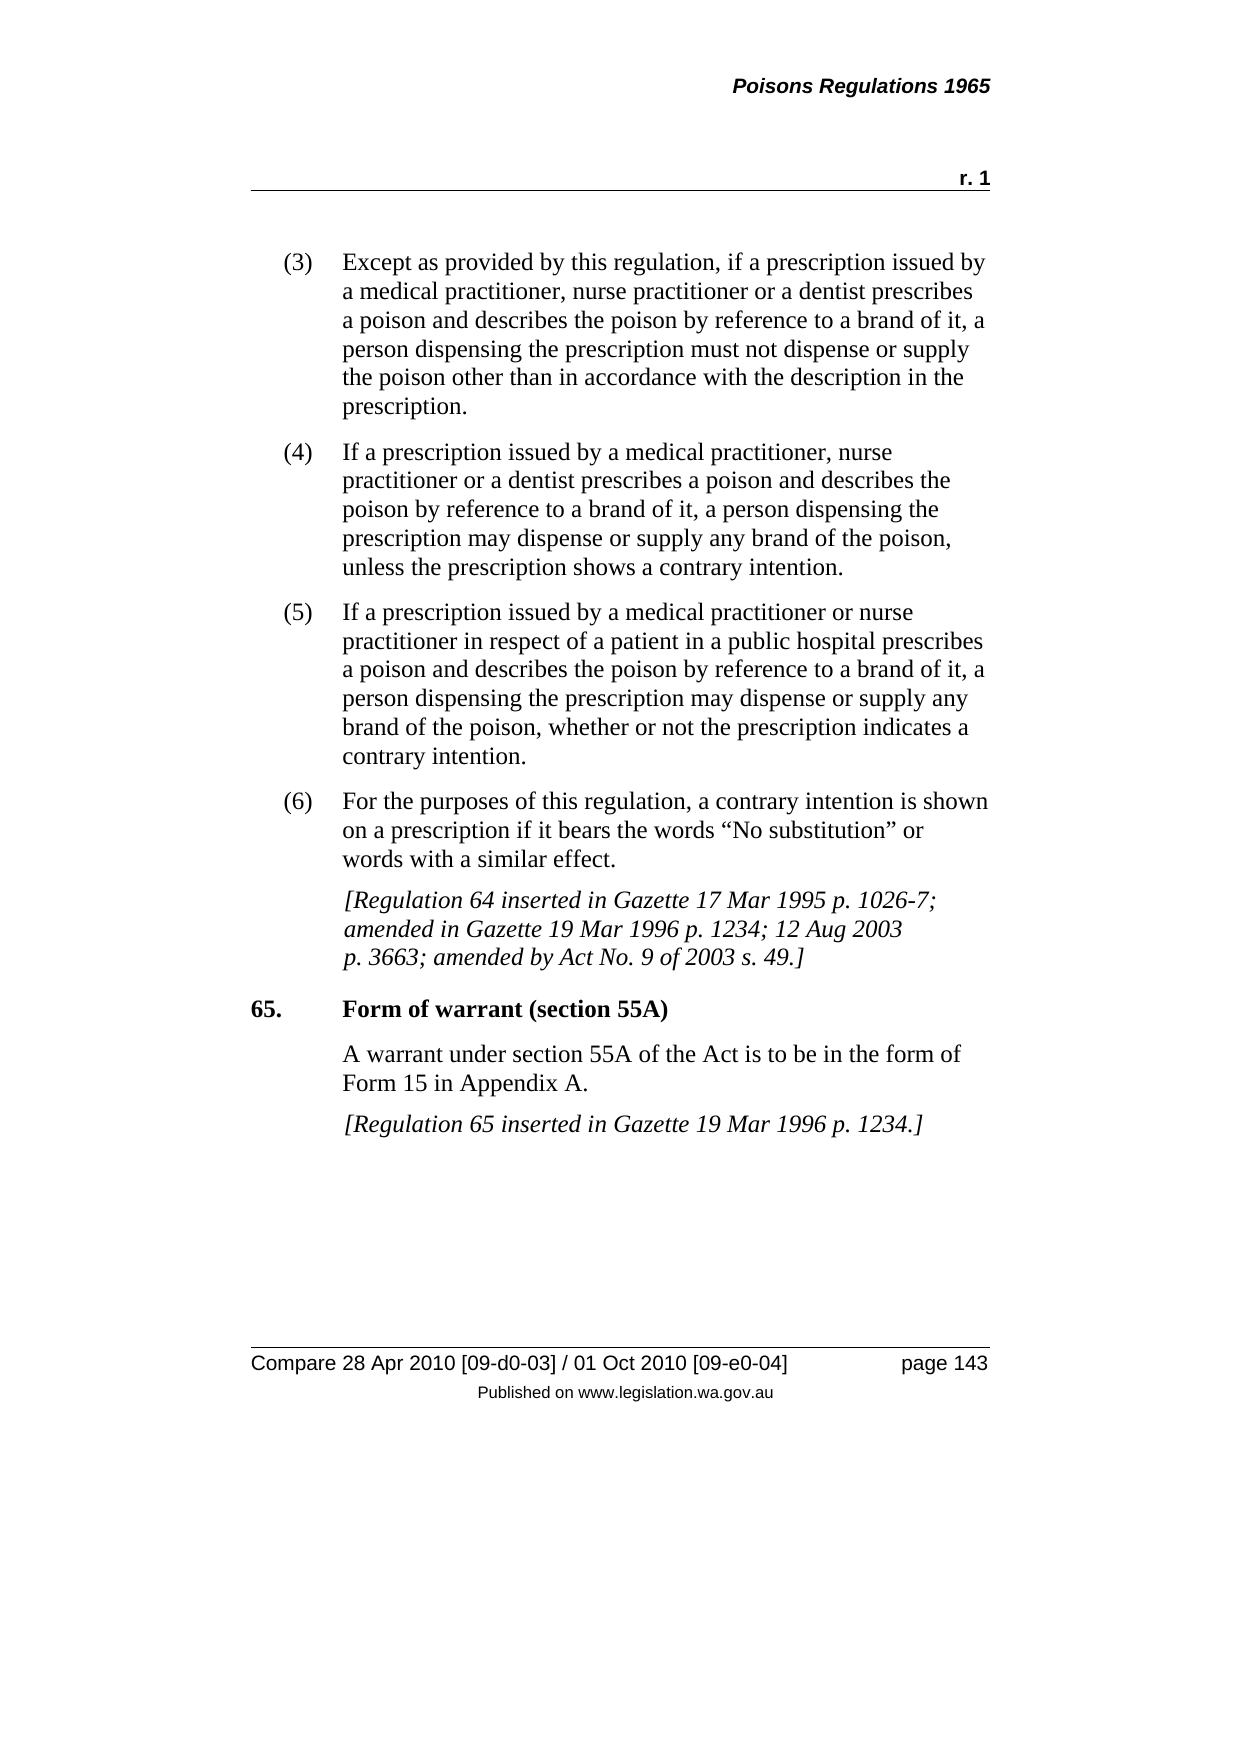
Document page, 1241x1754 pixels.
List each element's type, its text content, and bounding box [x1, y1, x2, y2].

text [Regulation 64 inserted in Gazette 17 Mar 1995 p. 1026-7; amended in Gazette 19 Mar 1996 p. 1234; 12 Aug 2003 p. 3663; amended by Act No. 9 of 2003 s. 49.] [251, 885, 990, 971]
text [Regulation 65 inserted in Gazette 19 Mar 1996 p. 1234.] [251, 1109, 990, 1138]
text (4) If a prescription issued by a medical practitioner, nurse practitioner or a dentist prescribes a poison and describes the poison by reference to a brand of it, a person dispensing the prescription may dispense or supply any brand of the poison, unless the prescription shows a contrary intention. [251, 437, 990, 580]
text (3) Except as provided by this regulation, if a prescription issued by a medical practitioner, nurse practitioner or a dentist prescribes a poison and describes the poison by reference to a brand of it, a person dispensing the prescription must not dispense or supply the poison other than in accordance with the description in the prescription. [251, 247, 990, 420]
text (5) If a prescription issued by a medical practitioner or nurse practitioner in respect of a patient in a public hospital prescribes a poison and describes the poison by reference to a brand of it, a person dispensing the prescription may dispense or supply any brand of the poison, whether or not the prescription indicates a contrary intention. [251, 597, 990, 769]
subtitle 65. Form of warrant (section 55A) [251, 994, 990, 1023]
text A warrant under section 55A of the Act is to be in the form of Form 15 in Appendix A. [251, 1039, 990, 1097]
text (6) For the purposes of this regulation, a contrary intention is shown on a prescription if it bears the words “No substitution” or words with a similar effect. [251, 786, 990, 872]
